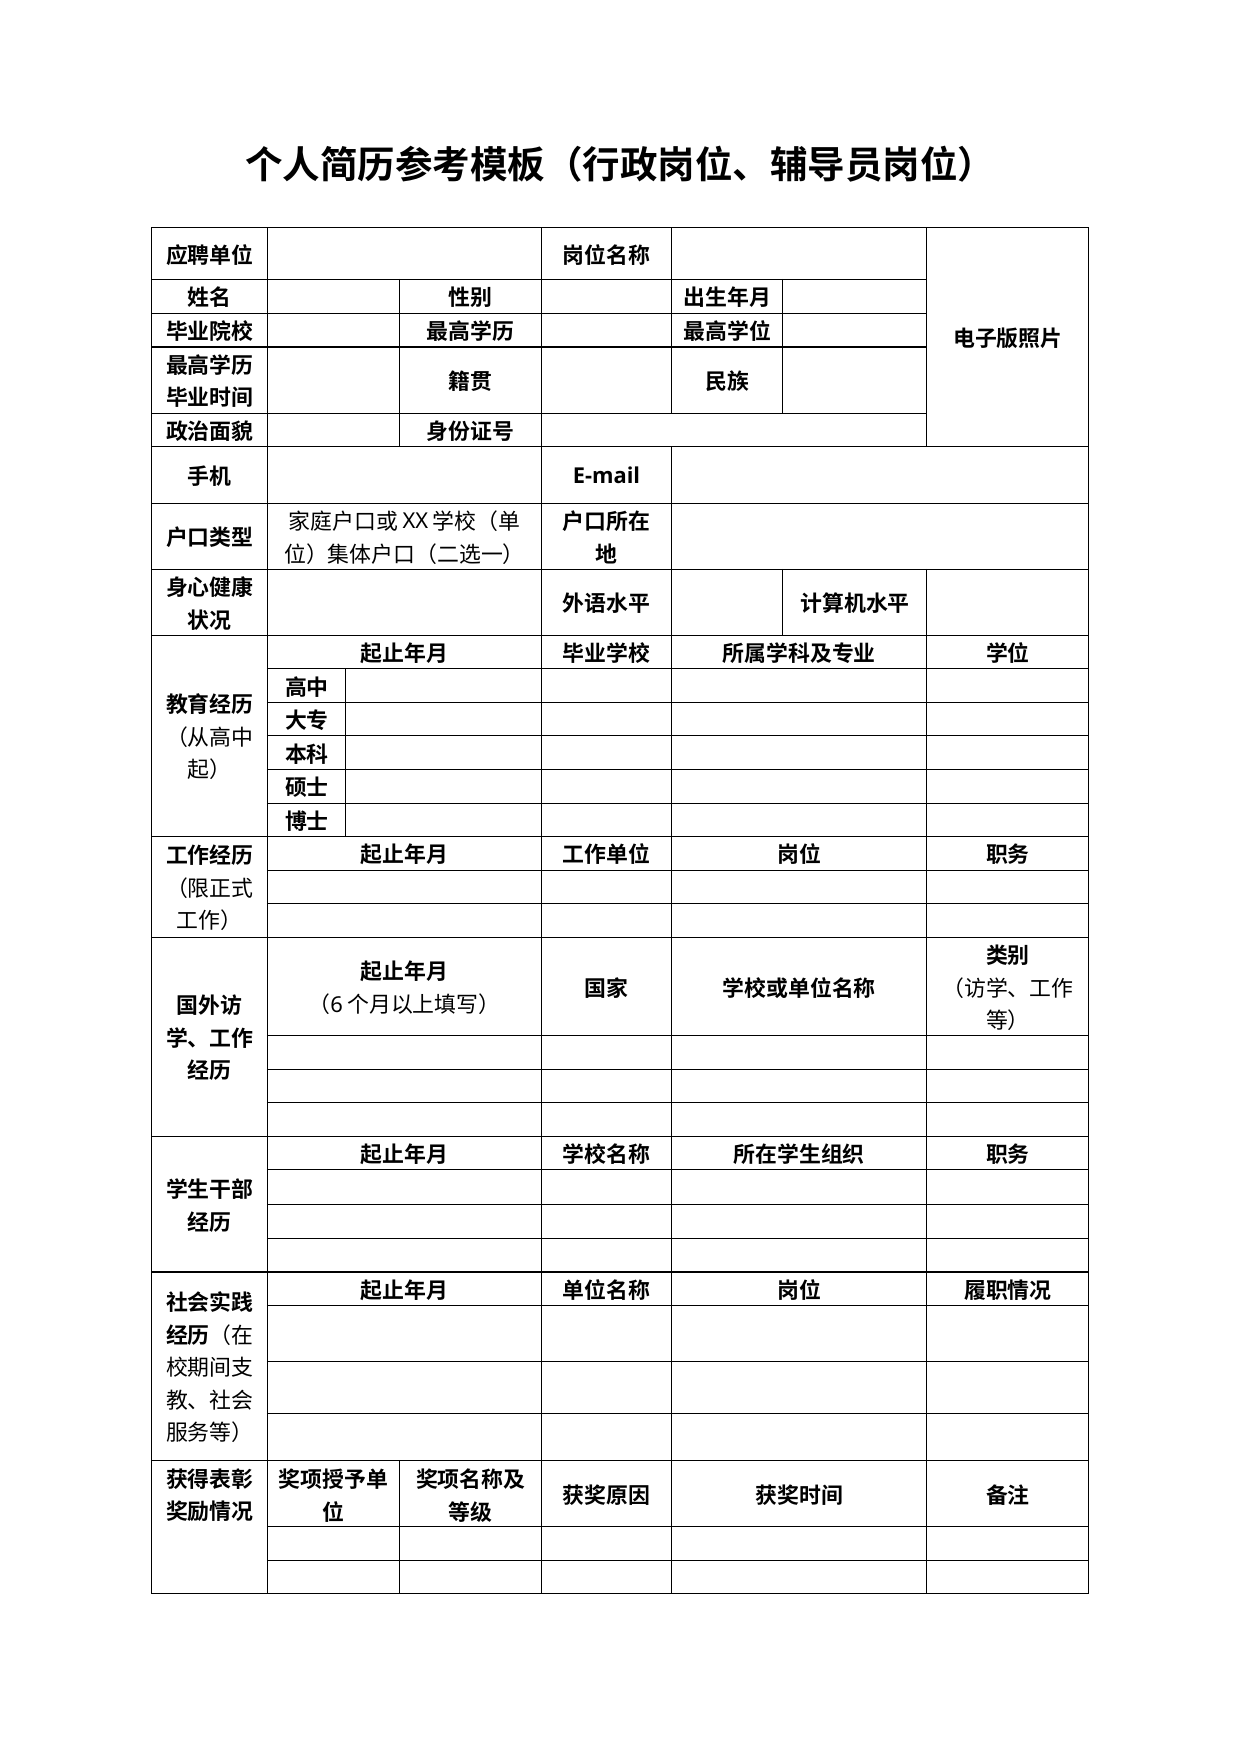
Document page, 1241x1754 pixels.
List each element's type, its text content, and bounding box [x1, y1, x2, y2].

table_cell 获奖原因 [542, 1461, 671, 1526]
table_cell [927, 1103, 1088, 1136]
table_cell 外语水平 [542, 570, 671, 635]
table_cell 起止年月 [268, 837, 541, 869]
table_cell [268, 1036, 541, 1069]
table_cell [268, 1239, 541, 1271]
table_cell 岗位 [672, 1273, 926, 1305]
table_cell 户口所在地 [542, 504, 671, 569]
table_cell [346, 804, 541, 836]
table_cell 毕业院校 [152, 314, 267, 346]
table_cell 本科 [268, 736, 345, 769]
table_cell [268, 1103, 541, 1136]
table_cell [268, 447, 541, 503]
table_cell [268, 1070, 541, 1102]
table_cell [268, 871, 541, 903]
table_cell 学校或单位名称 [672, 938, 926, 1035]
table_cell [268, 1362, 541, 1412]
table_cell [542, 703, 671, 735]
table_cell 籍贯 [400, 348, 541, 412]
table_cell 工作单位 [542, 837, 671, 869]
table_cell [268, 314, 399, 346]
table_cell 手机 [152, 447, 267, 503]
table_cell 政治面貌 [152, 414, 267, 446]
table_cell [927, 804, 1088, 836]
table_cell [542, 280, 671, 312]
table_cell [542, 871, 671, 903]
table_cell [542, 1527, 671, 1560]
table_cell 类别 （访学、工作等） [927, 938, 1088, 1035]
table_cell [542, 669, 671, 702]
table_cell [346, 703, 541, 735]
table_cell [268, 570, 541, 635]
table_cell [542, 1036, 671, 1069]
table_cell [268, 414, 399, 446]
table_cell [927, 1362, 1088, 1412]
table_cell 教育经历（从高中起） [152, 636, 267, 836]
table_cell 毕业学校 [542, 636, 671, 668]
table_cell 履职情况 [927, 1273, 1088, 1305]
table_cell 学校名称 [542, 1137, 671, 1169]
table_cell [672, 1414, 926, 1460]
table_cell [672, 1527, 926, 1560]
table_cell [542, 1170, 671, 1204]
table_cell [672, 570, 782, 635]
table_cell 出生年月 [672, 280, 782, 312]
table_cell [927, 1170, 1088, 1204]
table_cell [672, 736, 926, 769]
text 个人简历参考模板（行政岗位、辅导员岗位） [118, 129, 1122, 194]
table_cell 起止年月 [268, 1137, 541, 1169]
table_cell 计算机水平 [783, 570, 926, 635]
table_cell 备注 [927, 1461, 1088, 1526]
table_cell [268, 348, 399, 412]
table_cell [672, 871, 926, 903]
table_cell 起止年月 （6个月以上填写） [268, 938, 541, 1035]
table_cell [542, 1239, 671, 1271]
table_cell [672, 770, 926, 802]
table_cell [672, 1170, 926, 1204]
table_cell [400, 1527, 541, 1560]
table_cell [268, 904, 541, 937]
table_cell [268, 1527, 399, 1560]
table_cell [672, 1306, 926, 1361]
table_cell [927, 770, 1088, 802]
table_cell [927, 570, 1088, 635]
table_cell 最高学位 [672, 314, 782, 346]
table_cell [400, 1561, 541, 1593]
table_cell 身心健康 状况 [152, 570, 267, 635]
table_cell [542, 414, 926, 446]
table_cell 大专 [268, 703, 345, 735]
table_cell 户口类型 [152, 504, 267, 569]
table_cell 职务 [927, 837, 1088, 869]
table_header 电子版照片 [927, 228, 1088, 446]
table_cell [927, 1306, 1088, 1361]
table_cell [672, 504, 1088, 569]
table_cell [927, 736, 1088, 769]
table_cell [927, 1205, 1088, 1238]
table_header 应聘单位 [152, 228, 267, 279]
table_cell 姓名 [152, 280, 267, 312]
table_cell 起止年月 [268, 636, 541, 668]
table_cell [672, 1036, 926, 1069]
table_cell 民族 [672, 348, 782, 412]
table_header [672, 228, 926, 279]
table_header 岗位名称 [542, 228, 671, 279]
table_cell [268, 1414, 541, 1460]
table_cell [346, 770, 541, 802]
table_cell [346, 736, 541, 769]
table_cell [268, 280, 399, 312]
table_cell [672, 1103, 926, 1136]
table_cell [268, 1170, 541, 1204]
table_cell [542, 1561, 671, 1593]
table_cell [268, 1205, 541, 1238]
table_cell [927, 1414, 1088, 1460]
table_cell 奖项授予单位 [268, 1461, 399, 1526]
table_cell 国家 [542, 938, 671, 1035]
table_cell 职务 [927, 1137, 1088, 1169]
table_cell 国外访学、工作经历 [152, 938, 267, 1136]
table_cell 工作经历（限正式工作） [152, 837, 267, 937]
table_cell [542, 348, 671, 412]
table_cell [927, 871, 1088, 903]
table_cell [268, 1561, 399, 1593]
table_cell [672, 669, 926, 702]
table_cell [927, 1527, 1088, 1560]
table_cell [542, 736, 671, 769]
table_cell 家庭户口或XX学校（单位）集体户口（二选一） [268, 504, 541, 569]
table_cell [672, 447, 1088, 503]
table_cell E-mail [542, 447, 671, 503]
table_cell [672, 1561, 926, 1593]
table_cell [927, 669, 1088, 702]
table_cell [346, 669, 541, 702]
table_cell [927, 1239, 1088, 1271]
table_cell 所在学生组织 [672, 1137, 926, 1169]
table_cell 学生干部经历 [152, 1137, 267, 1271]
table_cell [927, 1070, 1088, 1102]
table_cell [672, 904, 926, 937]
table_cell 起止年月 [268, 1273, 541, 1305]
table_cell [927, 1561, 1088, 1593]
table_cell [783, 280, 926, 312]
table_cell [268, 1306, 541, 1361]
table_cell [542, 1362, 671, 1412]
table_cell 最高学历毕业时间 [152, 348, 267, 412]
table_cell 硕士 [268, 770, 345, 802]
table_cell 岗位 [672, 837, 926, 869]
table_cell [783, 348, 926, 412]
table_cell [672, 1205, 926, 1238]
table_cell [542, 1205, 671, 1238]
table_cell 社会实践经历（在校期间支教、社会服务等） [152, 1273, 267, 1460]
table_cell 博士 [268, 804, 345, 836]
table_cell 高中 [268, 669, 345, 702]
table_cell [672, 1070, 926, 1102]
table_cell [672, 1362, 926, 1412]
table_cell [542, 1414, 671, 1460]
table_cell [672, 1239, 926, 1271]
table_cell [542, 1103, 671, 1136]
table_cell [927, 904, 1088, 937]
table_cell [542, 314, 671, 346]
table_cell 获得表彰奖励情况 [152, 1461, 267, 1593]
table_cell 身份证号 [400, 414, 541, 446]
table_cell 单位名称 [542, 1273, 671, 1305]
table_cell [542, 770, 671, 802]
table_cell [927, 703, 1088, 735]
table_cell [672, 804, 926, 836]
table_cell 所属学科及专业 [672, 636, 926, 668]
table_cell 最高学历 [400, 314, 541, 346]
table_cell [672, 703, 926, 735]
table_cell 获奖时间 [672, 1461, 926, 1526]
table_cell [927, 1036, 1088, 1069]
table_cell 学位 [927, 636, 1088, 668]
table_cell [783, 314, 926, 346]
table_header [268, 228, 541, 279]
table_cell 性别 [400, 280, 541, 312]
table_cell [542, 1306, 671, 1361]
table_cell [542, 804, 671, 836]
table_cell [542, 904, 671, 937]
table_cell [542, 1070, 671, 1102]
table_cell 奖项名称及等级 [400, 1461, 541, 1526]
